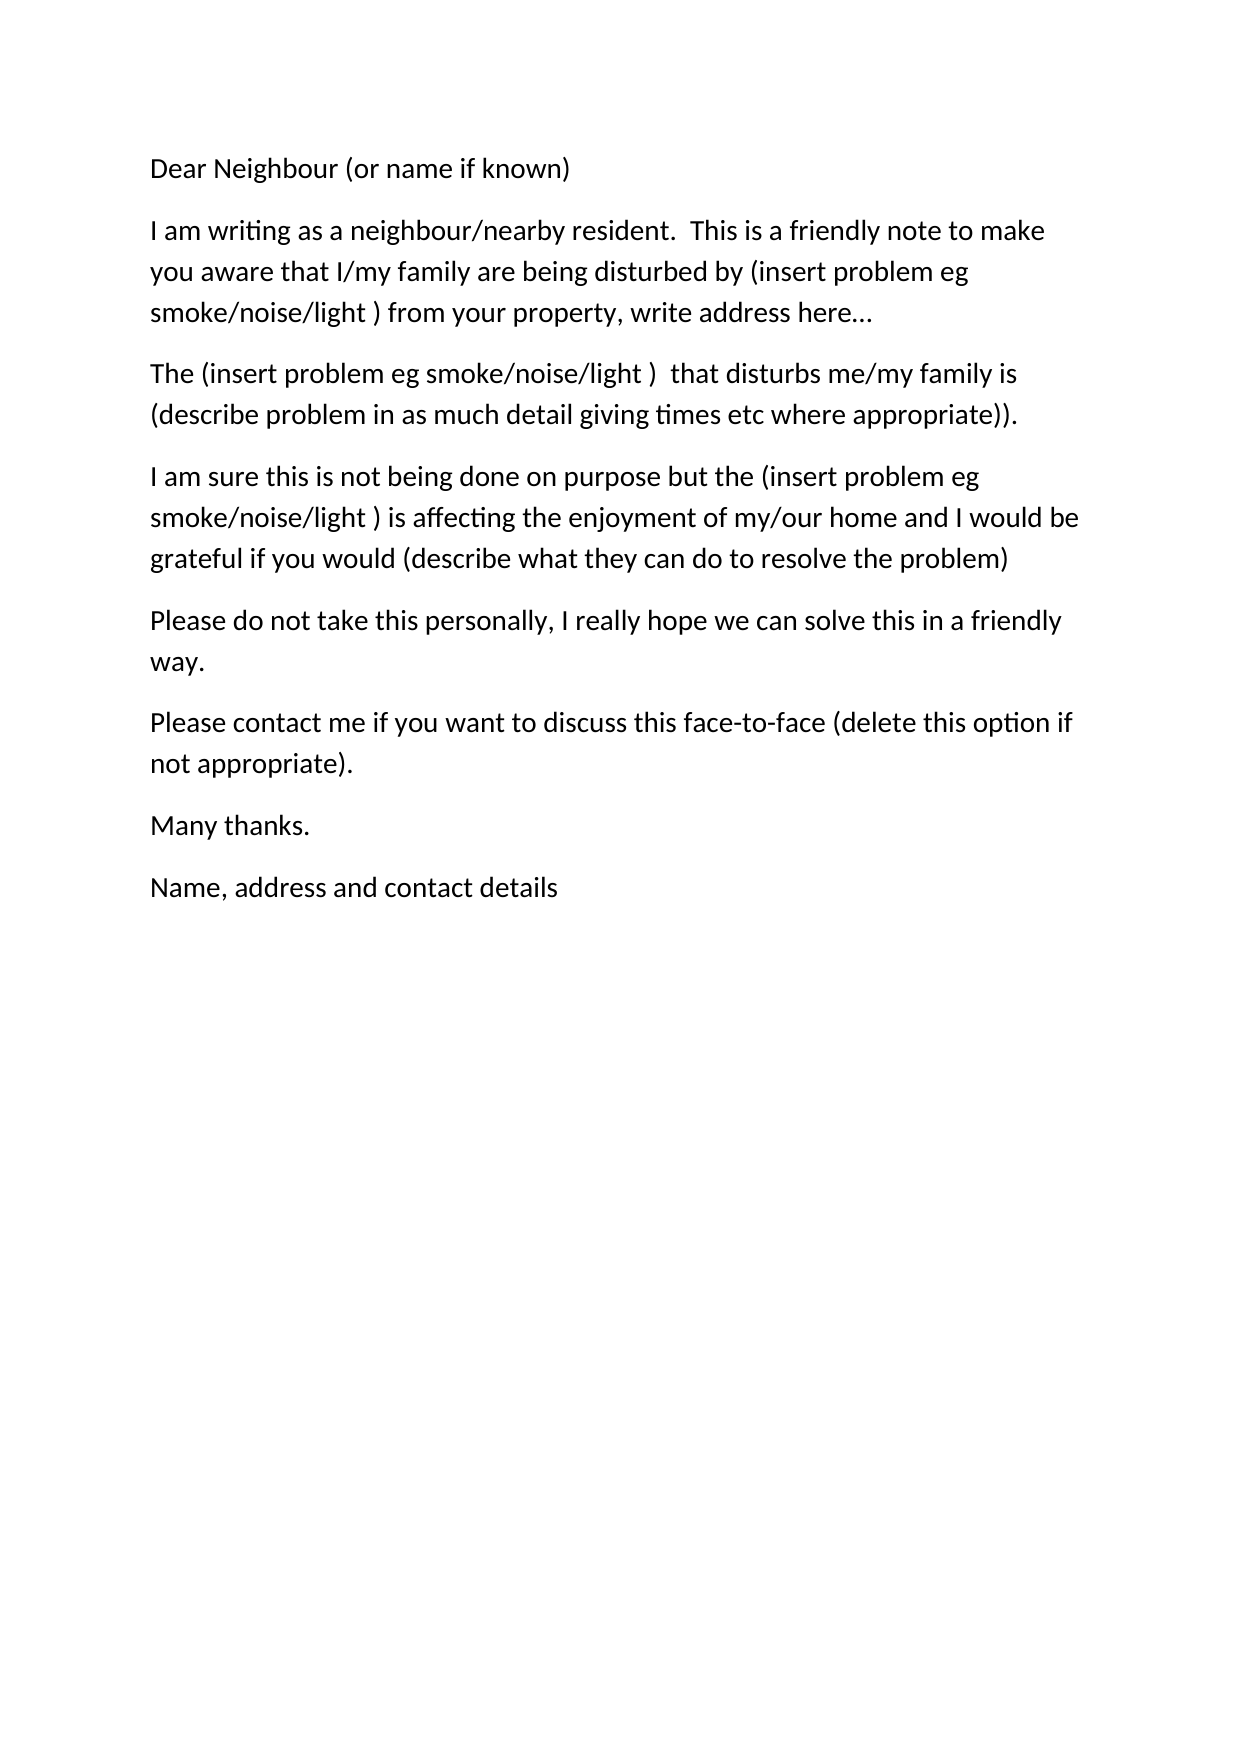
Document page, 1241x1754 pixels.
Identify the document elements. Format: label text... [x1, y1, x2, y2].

text Please contact me if you want to discuss this face-to-face (delete this option if not appropriate). [150, 704, 1090, 781]
text Please do not take this personally, I really hope we can solve this in a friendly way. [150, 602, 1090, 678]
text Many thanks. [150, 807, 1090, 843]
text I am writing as a neighbour/nearby resident. This is a friendly note to make you aware that I/my family are being disturbed by (insert problem eg smoke/noise/light ) from your property, write address here… [150, 212, 1090, 329]
text Dear Neighbour (or name if known) [150, 150, 1090, 186]
text I am sure this is not being done on purpose but the (insert problem eg smoke/noise/light ) is affecting the enjoyment of my/our home and I would be grateful if you would (describe what they can do to resolve the problem) [150, 458, 1090, 576]
text Name, address and contact details [150, 869, 1090, 904]
text The (insert problem eg smoke/noise/light ) that disturbs me/my family is (describe problem in as much detail giving times etc where appropriate)). [150, 355, 1090, 432]
